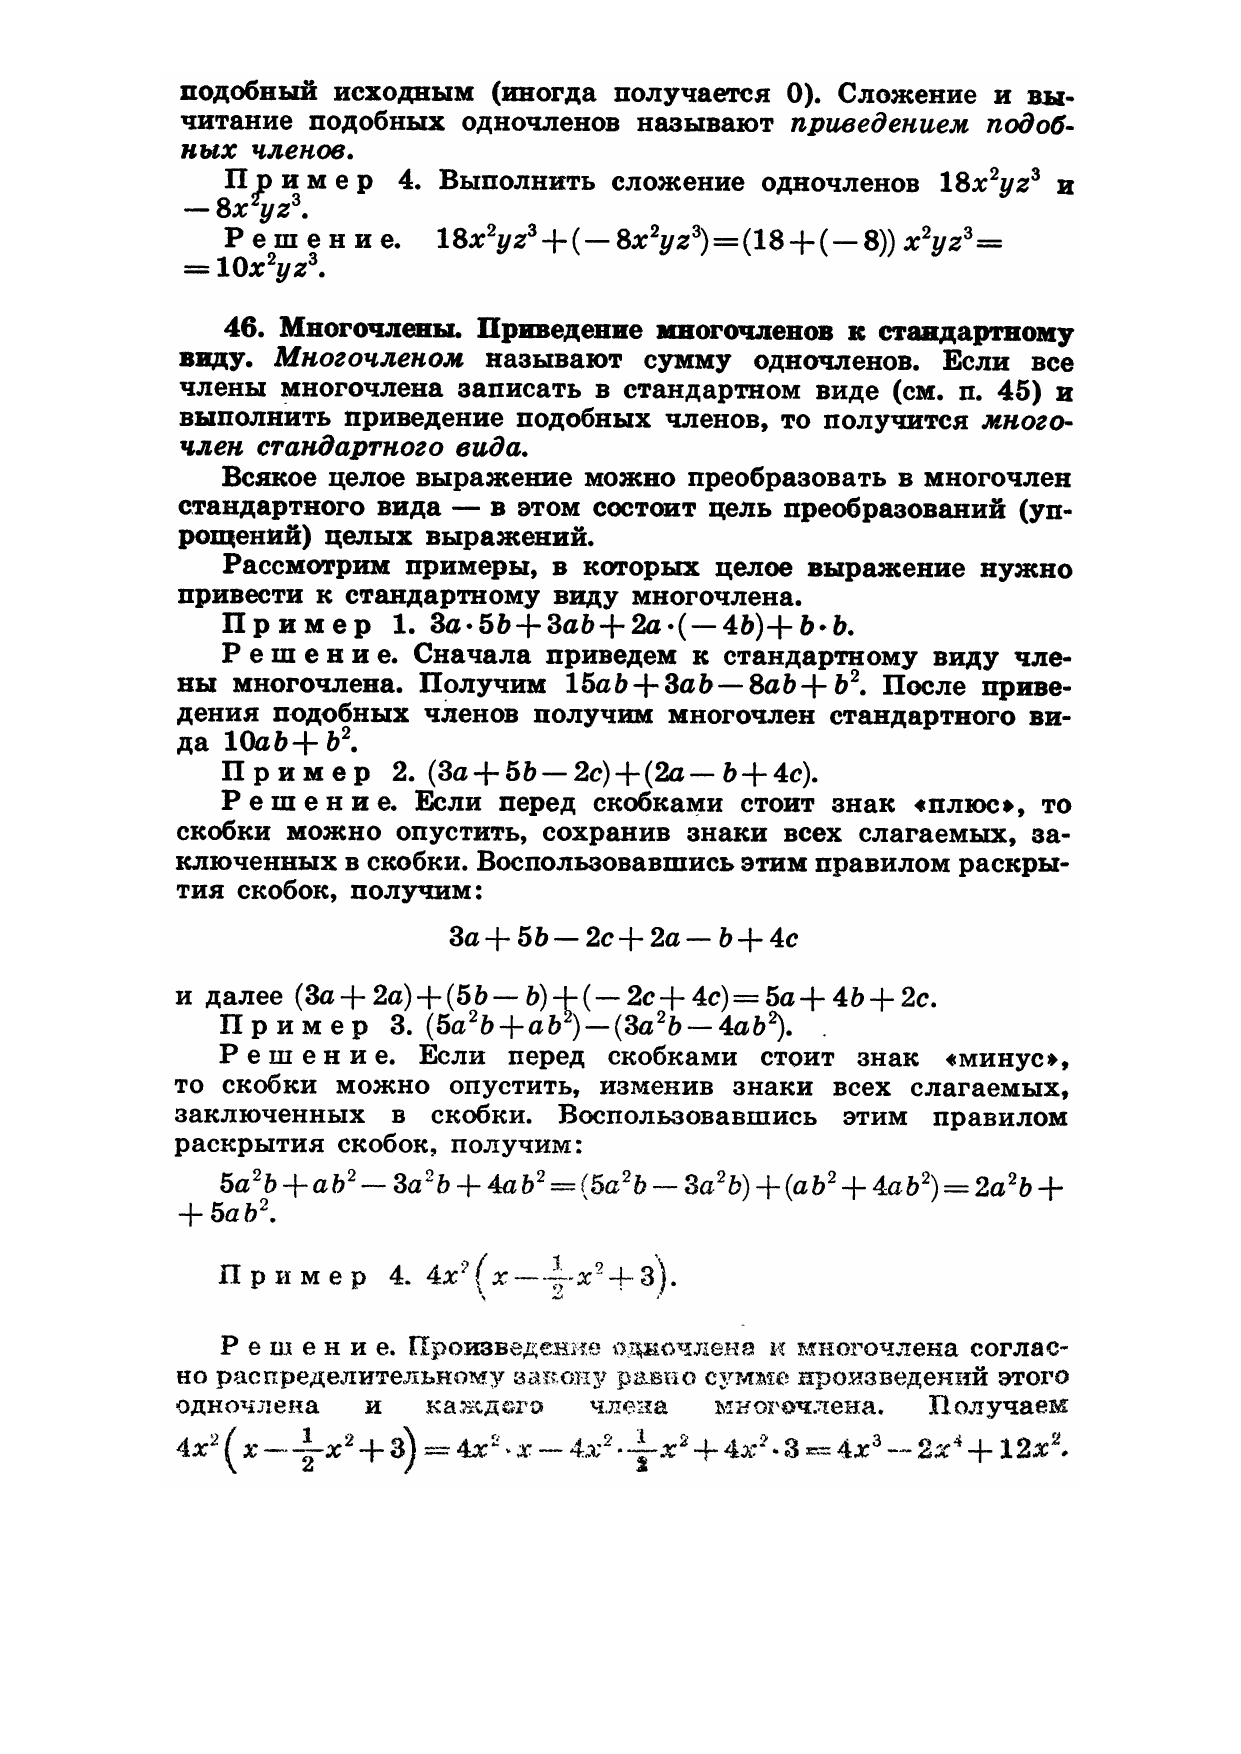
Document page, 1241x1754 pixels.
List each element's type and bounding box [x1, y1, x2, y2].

picture [158, 73, 1082, 1488]
